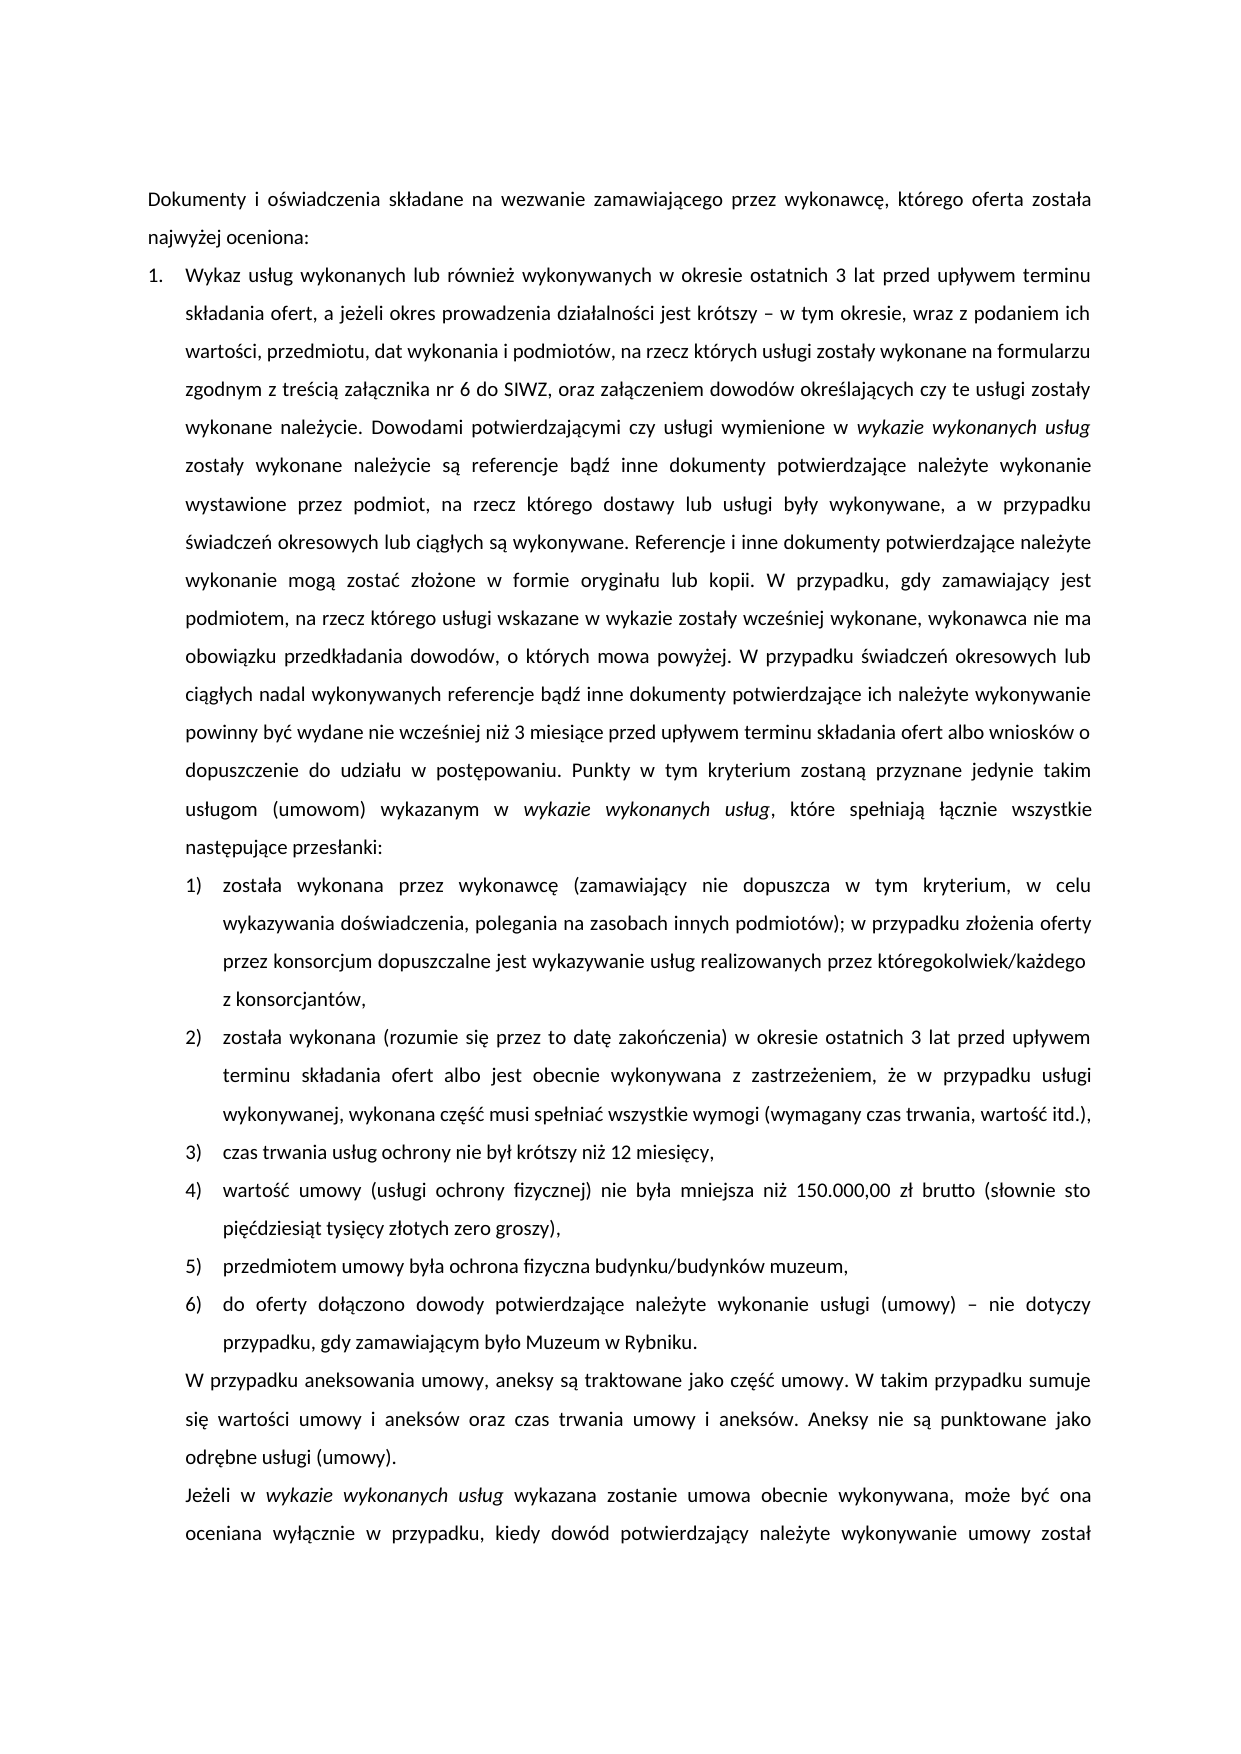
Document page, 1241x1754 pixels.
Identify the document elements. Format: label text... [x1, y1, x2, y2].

list została wykonana przez wykonawcę (zamawiający nie dopuszcza w tym kryterium, w celu wykazywania doświadczenia, polegania na zasobach innych podmiotów); w przypadku złożenia oferty przez konsorcjum dopuszczalne jest wykazywanie usług realizowanych przez któregokolwiek/każdego z konsorcjantów, [185, 872, 1093, 1012]
list wartość umowy (usługi ochrony fizycznej) nie była mniejsza niż 150.000,00 zł brutto (słownie sto pięćdziesiąt tysięcy złotych zero groszy), [185, 1177, 1093, 1241]
list do oferty dołączono dowody potwierdzające należyte wykonanie usługi (umowy) – nie dotyczy przypadku, gdy zamawiającym było Muzeum w Rybniku. [185, 1291, 1093, 1355]
text Dokumenty i oświadczenia składane na wezwanie zamawiającego przez wykonawcę, którego oferta została najwyżej oceniona: [148, 186, 1093, 249]
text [185, 1482, 1093, 1546]
list przedmiotem umowy była ochrona fizyczna budynku/budynków muzeum, [185, 1253, 1093, 1279]
list czas trwania usług ochrony nie był krótszy niż 12 miesięcy, [185, 1139, 1093, 1164]
list Wykaz usług wykonanych lub również wykonywanych w okresie ostatnich 3 lat przed upływem terminu składania ofert, a jeżeli okres prowadzenia działalności jest krótszy – w tym okresie, wraz z podaniem ich wartości, przedmiotu, dat wykonania i podmiotów, na rzecz których usługi zostały wykonane na formularzu zgodnym z treścią załącznika nr 6 do SIWZ, oraz załączeniem dowodów określających czy te usługi zostały wykonane należycie. Dowodami potwierdzającymi czy usługi wymienione w wykazie wykonanych usług zostały wykonane należycie są referencje bądź inne dokumenty potwierdzające należyte wykonanie wystawione przez podmiot, na rzecz którego dostawy lub usługi były wykonywane, a w przypadku świadczeń okresowych lub ciągłych są wykonywane. Referencje i inne dokumenty potwierdzające należyte wykonanie mogą zostać złożone w formie oryginału lub kopii. W przypadku, gdy zamawiający jest podmiotem, na rzecz którego usługi wskazane w wykazie zostały wcześniej wykonane, wykonawca nie ma obowiązku przedkładania dowodów, o których mowa powyżej. W przypadku świadczeń okresowych lub ciągłych nadal wykonywanych referencje bądź inne dokumenty potwierdzające ich należyte wykonywanie powinny być wydane nie wcześniej niż 3 miesiące przed upływem terminu składania ofert albo wniosków o dopuszczenie do udziału w postępowaniu. Punkty w tym kryterium zostaną przyznane jedynie takim usługom (umowom) wykazanym w wykazie wykonanych usług, które spełniają łącznie wszystkie następujące przesłanki: [148, 262, 1093, 859]
text W przypadku aneksowania umowy, aneksy są traktowane jako część umowy. W takim przypadku sumuje się wartości umowy i aneksów oraz czas trwania umowy i aneksów. Aneksy nie są punktowane jako odrębne usługi (umowy). [185, 1368, 1093, 1469]
list została wykonana (rozumie się przez to datę zakończenia) w okresie ostatnich 3 lat przed upływem terminu składania ofert albo jest obecnie wykonywana z zastrzeżeniem, że w przypadku usługi wykonywanej, wykonana część musi spełniać wszystkie wymogi (wymagany czas trwania, wartość itd.), [185, 1024, 1093, 1126]
